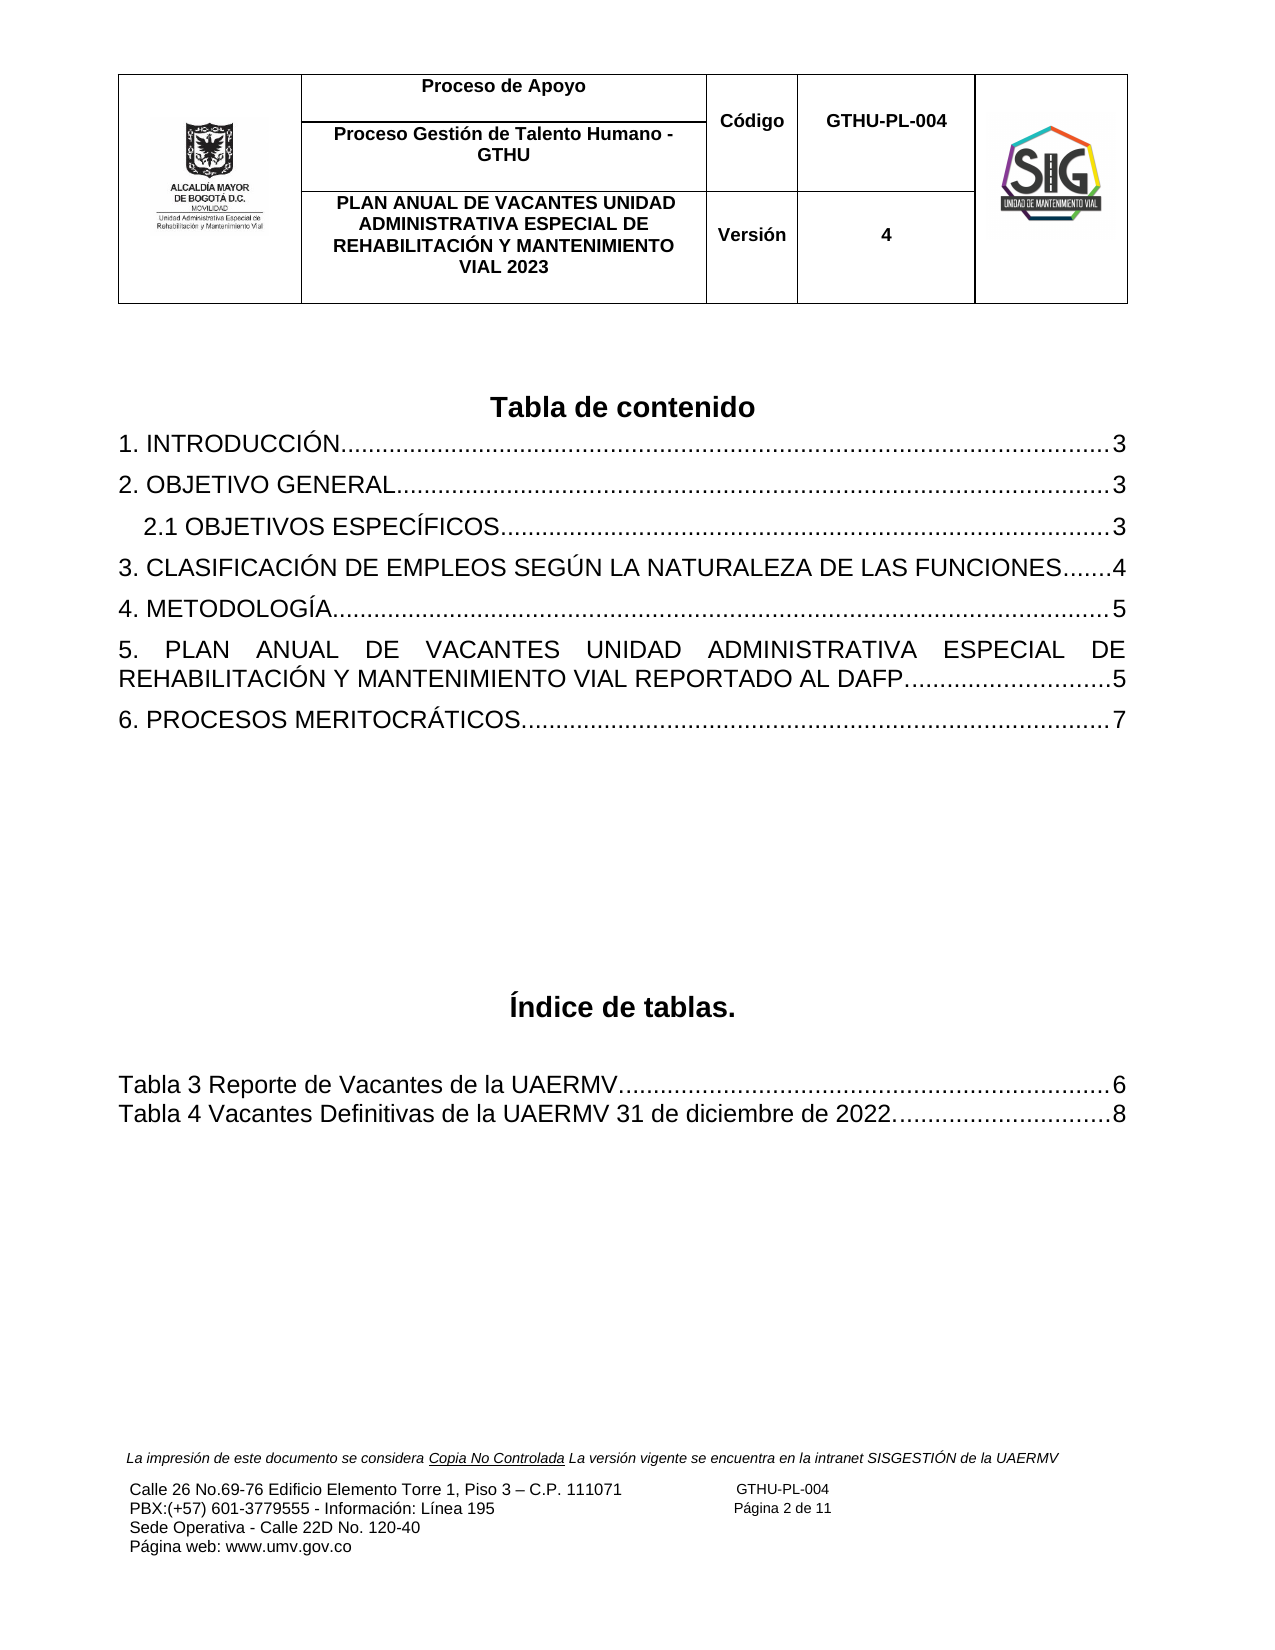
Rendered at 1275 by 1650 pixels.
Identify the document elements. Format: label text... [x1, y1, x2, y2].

picture [986, 112, 1116, 240]
subtitle Índice de tablas. [118, 990, 1127, 1024]
text Tabla 4 Vacantes Definitivas de la UAERMV 31 de diciembre de 2022. 8 [118, 1099, 1127, 1127]
picture [150, 117, 269, 236]
text Tabla 3 Reporte de Vacantes de la UAERMV. 6 [118, 1070, 1127, 1099]
